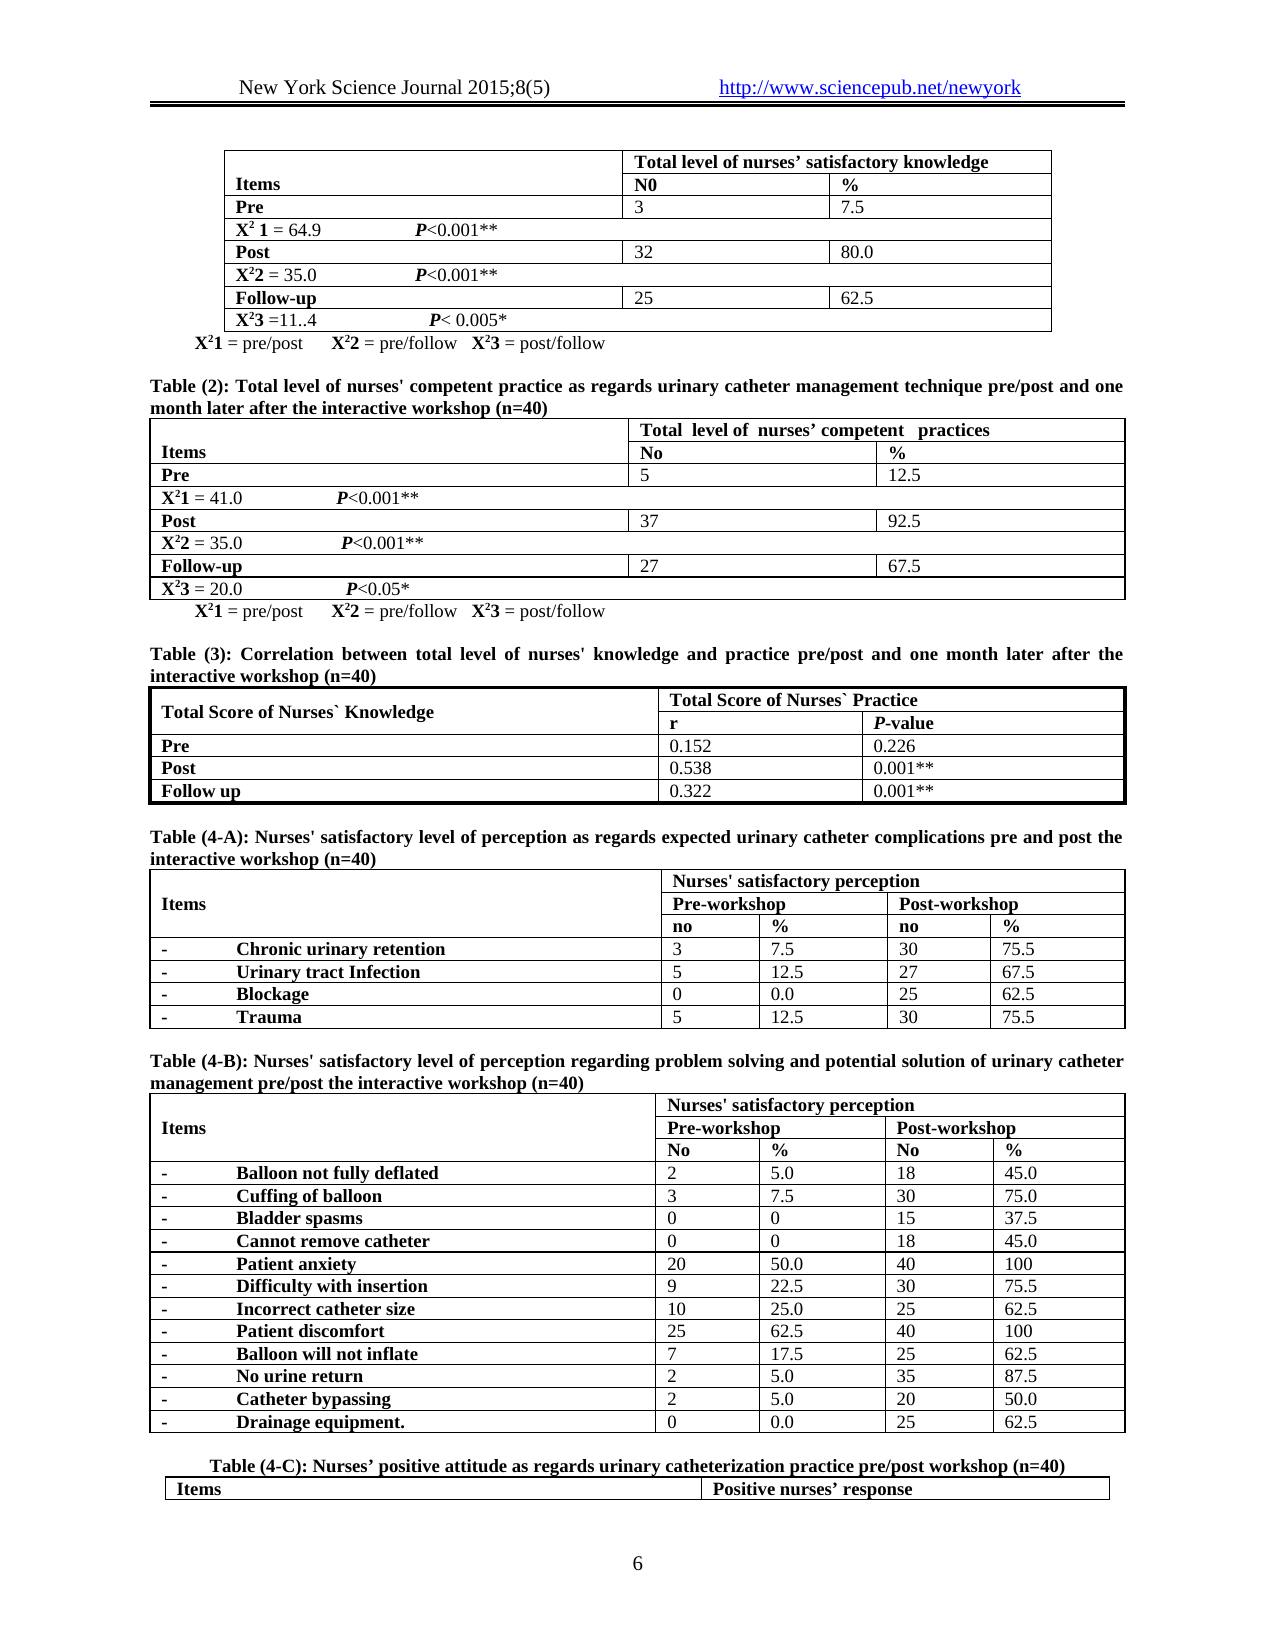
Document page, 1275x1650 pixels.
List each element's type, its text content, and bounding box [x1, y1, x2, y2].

table_cell Pre [152, 735, 658, 756]
table_cell 12.5 [760, 961, 887, 982]
table_cell X21 = 41.0 P<0.001** [151, 487, 1124, 508]
table_cell X2 1 = 64.9 P<0.001** [225, 219, 1051, 240]
table_cell 0 [656, 1411, 759, 1432]
table_cell Pre [151, 464, 628, 486]
table_header Positive nurses’ response [702, 1478, 1109, 1499]
table_cell 32 [623, 241, 829, 263]
table_cell 25 [886, 1343, 993, 1364]
table_cell 75.5 [991, 938, 1124, 959]
table_cell 67.5 [991, 961, 1124, 982]
table_cell 2 [656, 1162, 759, 1183]
table_cell 50.0 [760, 1253, 885, 1274]
table_cell 40 [886, 1253, 993, 1274]
table_cell 0.322 [659, 780, 862, 801]
table_cell 0.001** [863, 757, 1123, 779]
table_header Total level of nurses’ satisfactory knowledge [623, 151, 1051, 173]
table_cell Post-workshop [888, 893, 1124, 914]
table_cell 25 [886, 1411, 993, 1432]
table_cell 0 [760, 1207, 885, 1229]
table_cell 2 [656, 1388, 759, 1409]
table_cell 17.5 [760, 1343, 885, 1364]
table_cell 0 [656, 1230, 759, 1251]
table_cell no [888, 915, 990, 937]
table_cell Post [151, 510, 628, 531]
table_cell 50.0 [994, 1388, 1124, 1409]
table_cell No [629, 442, 876, 463]
table_cell Bladder spasms [151, 1207, 655, 1229]
table_cell 15 [886, 1207, 993, 1229]
table_cell No [886, 1139, 993, 1161]
table_cell 80.0 [830, 241, 1051, 263]
table_cell 25 [623, 287, 829, 308]
table_cell 0.152 [659, 735, 862, 756]
table_cell 25.0 [760, 1298, 885, 1319]
table_cell 5.0 [760, 1162, 885, 1183]
table_cell 0 [662, 983, 759, 1005]
table_cell N0 [623, 174, 829, 195]
table_cell 22.5 [760, 1275, 885, 1297]
table_cell Chronic urinary retention [151, 938, 661, 959]
table_cell 62.5 [994, 1411, 1124, 1432]
table_cell 7.5 [830, 196, 1051, 218]
table_cell 0.226 [863, 735, 1123, 756]
table_cell Incorrect catheter size [151, 1298, 655, 1319]
table_cell 45.0 [994, 1162, 1124, 1183]
table_cell 62.5 [994, 1343, 1124, 1364]
table_cell % [830, 174, 1051, 195]
table_cell 0.0 [760, 1411, 885, 1432]
table_cell 75.5 [994, 1275, 1124, 1297]
table_cell 87.5 [994, 1365, 1124, 1387]
table_cell 67.5 [877, 555, 1124, 576]
table_cell r [659, 712, 862, 733]
table_cell Follow-up [225, 287, 622, 308]
table_cell 62.5 [830, 287, 1051, 308]
table_cell 3 [656, 1185, 759, 1206]
table_cell 30 [886, 1185, 993, 1206]
table_cell % [877, 442, 1124, 463]
table_cell 27 [888, 961, 990, 982]
table_cell 0 [760, 1230, 885, 1251]
table_cell 37 [629, 510, 876, 531]
table_cell Drainage equipment. [151, 1411, 655, 1432]
table_cell 3 [662, 938, 759, 959]
table_cell P-value [863, 712, 1123, 733]
table_cell 12.5 [760, 1006, 887, 1027]
table_cell Post [152, 757, 658, 779]
text X21 = pre/post X22 = pre/follow X23 = post/follow [150, 600, 1125, 622]
table_cell 25 [656, 1320, 759, 1342]
text Table (4-B): Nurses' satisfactory level of perception regarding problem solving and potential solution of urinary catheter management pre/post the interactive workshop (n=40) [150, 1050, 1125, 1093]
table_cell 62.5 [991, 983, 1124, 1005]
table_cell 3 [623, 196, 829, 218]
table_cell Pre-workshop [662, 893, 887, 914]
table_cell 5 [662, 1006, 759, 1027]
table_cell 12.5 [877, 464, 1124, 486]
table_cell Trauma [151, 1006, 661, 1027]
table_cell X22 = 35.0 P<0.001** [151, 532, 1124, 554]
table_cell Pre-workshop [656, 1117, 885, 1138]
table_cell 75.5 [991, 1006, 1124, 1027]
table_cell Cuffing of balloon [151, 1185, 655, 1206]
table_cell 62.5 [994, 1298, 1124, 1319]
table_cell 5 [629, 464, 876, 486]
table_cell % [760, 1139, 885, 1161]
table_cell 7 [656, 1343, 759, 1364]
table_cell 5.0 [760, 1365, 885, 1387]
table_cell No [656, 1139, 759, 1161]
table_cell % [991, 915, 1124, 937]
table_cell 18 [886, 1230, 993, 1251]
table_cell 40 [886, 1320, 993, 1342]
table_cell 35 [886, 1365, 993, 1387]
table_cell Post-workshop [886, 1117, 1124, 1138]
table_cell 9 [656, 1275, 759, 1297]
text Table (4-C): Nurses’ positive attitude as regards urinary catheterization practice pre/post workshop (n=40) [150, 1455, 1125, 1476]
table_header Nurses' satisfactory perception [662, 870, 1124, 892]
table_cell 5.0 [760, 1388, 885, 1409]
text Table (4-A): Nurses' satisfactory level of perception as regards expected urinary catheter complications pre and post the interactive workshop (n=40) [150, 826, 1125, 869]
table_header Items [151, 1094, 655, 1161]
table_cell Blockage [151, 983, 661, 1005]
table_cell Urinary tract Infection [151, 961, 661, 982]
text Table (2): Total level of nurses' competent practice as regards urinary catheter management technique pre/post and one month later after the interactive workshop (n=40) [150, 375, 1125, 418]
table_cell Follow-up [151, 555, 628, 576]
table_cell 37.5 [994, 1207, 1124, 1229]
table_cell 25 [888, 983, 990, 1005]
table_cell X23 =11..4 P< 0.005* [225, 309, 1051, 331]
table_cell 30 [888, 938, 990, 959]
text X21 = pre/post X22 = pre/follow X23 = post/follow [150, 332, 1125, 353]
table_cell 45.0 [994, 1230, 1124, 1251]
table_cell 75.0 [994, 1185, 1124, 1206]
table_cell 27 [629, 555, 876, 576]
table_cell Patient anxiety [151, 1253, 655, 1274]
table_cell Pre [225, 196, 622, 218]
table_cell Difficulty with insertion [151, 1275, 655, 1297]
table_cell 18 [886, 1162, 993, 1183]
table_cell 0.0 [760, 983, 887, 1005]
text Table (3): Correlation between total level of nurses' knowledge and practice pre/post and one month later after the interactive workshop (n=40) [150, 643, 1125, 686]
table_cell 20 [656, 1253, 759, 1274]
table_cell 7.5 [760, 938, 887, 959]
table_cell Cannot remove catheter [151, 1230, 655, 1251]
table_cell % [994, 1139, 1124, 1161]
table_cell 92.5 [877, 510, 1124, 531]
table_cell Post [225, 241, 622, 263]
table_cell X23 = 20.0 P<0.05* [151, 578, 1124, 599]
table_header Total Score of Nurses` Practice [659, 689, 1123, 711]
table_cell 2 [656, 1365, 759, 1387]
table_cell Follow up [152, 780, 658, 801]
table_cell 7.5 [760, 1185, 885, 1206]
table_cell 5 [662, 961, 759, 982]
table_cell no [662, 915, 759, 937]
table_header Items [225, 151, 622, 195]
table_cell 100 [994, 1320, 1124, 1342]
table_header Items [166, 1478, 701, 1499]
table_cell 0.538 [659, 757, 862, 779]
table_cell Catheter bypassing [151, 1388, 655, 1409]
table_header Nurses' satisfactory perception [656, 1094, 1124, 1116]
table_cell 30 [888, 1006, 990, 1027]
table_header Total Score of Nurses` Knowledge [152, 689, 658, 733]
table_cell 0.001** [863, 780, 1123, 801]
table_header Total level of nurses’ competent practices [629, 419, 1124, 441]
table_cell Balloon will not inflate [151, 1343, 655, 1364]
table_cell 0 [656, 1207, 759, 1229]
table_cell 20 [886, 1388, 993, 1409]
table_cell 62.5 [760, 1320, 885, 1342]
table_cell 30 [886, 1275, 993, 1297]
table_header Items [151, 419, 628, 463]
table_cell 10 [656, 1298, 759, 1319]
table_cell Patient discomfort [151, 1320, 655, 1342]
table_cell 100 [994, 1253, 1124, 1274]
table_cell Balloon not fully deflated [151, 1162, 655, 1183]
table_cell % [760, 915, 887, 937]
table_cell No urine return [151, 1365, 655, 1387]
table_header Items [151, 870, 661, 937]
table_cell 25 [886, 1298, 993, 1319]
table_cell X22 = 35.0 P<0.001** [225, 264, 1051, 286]
